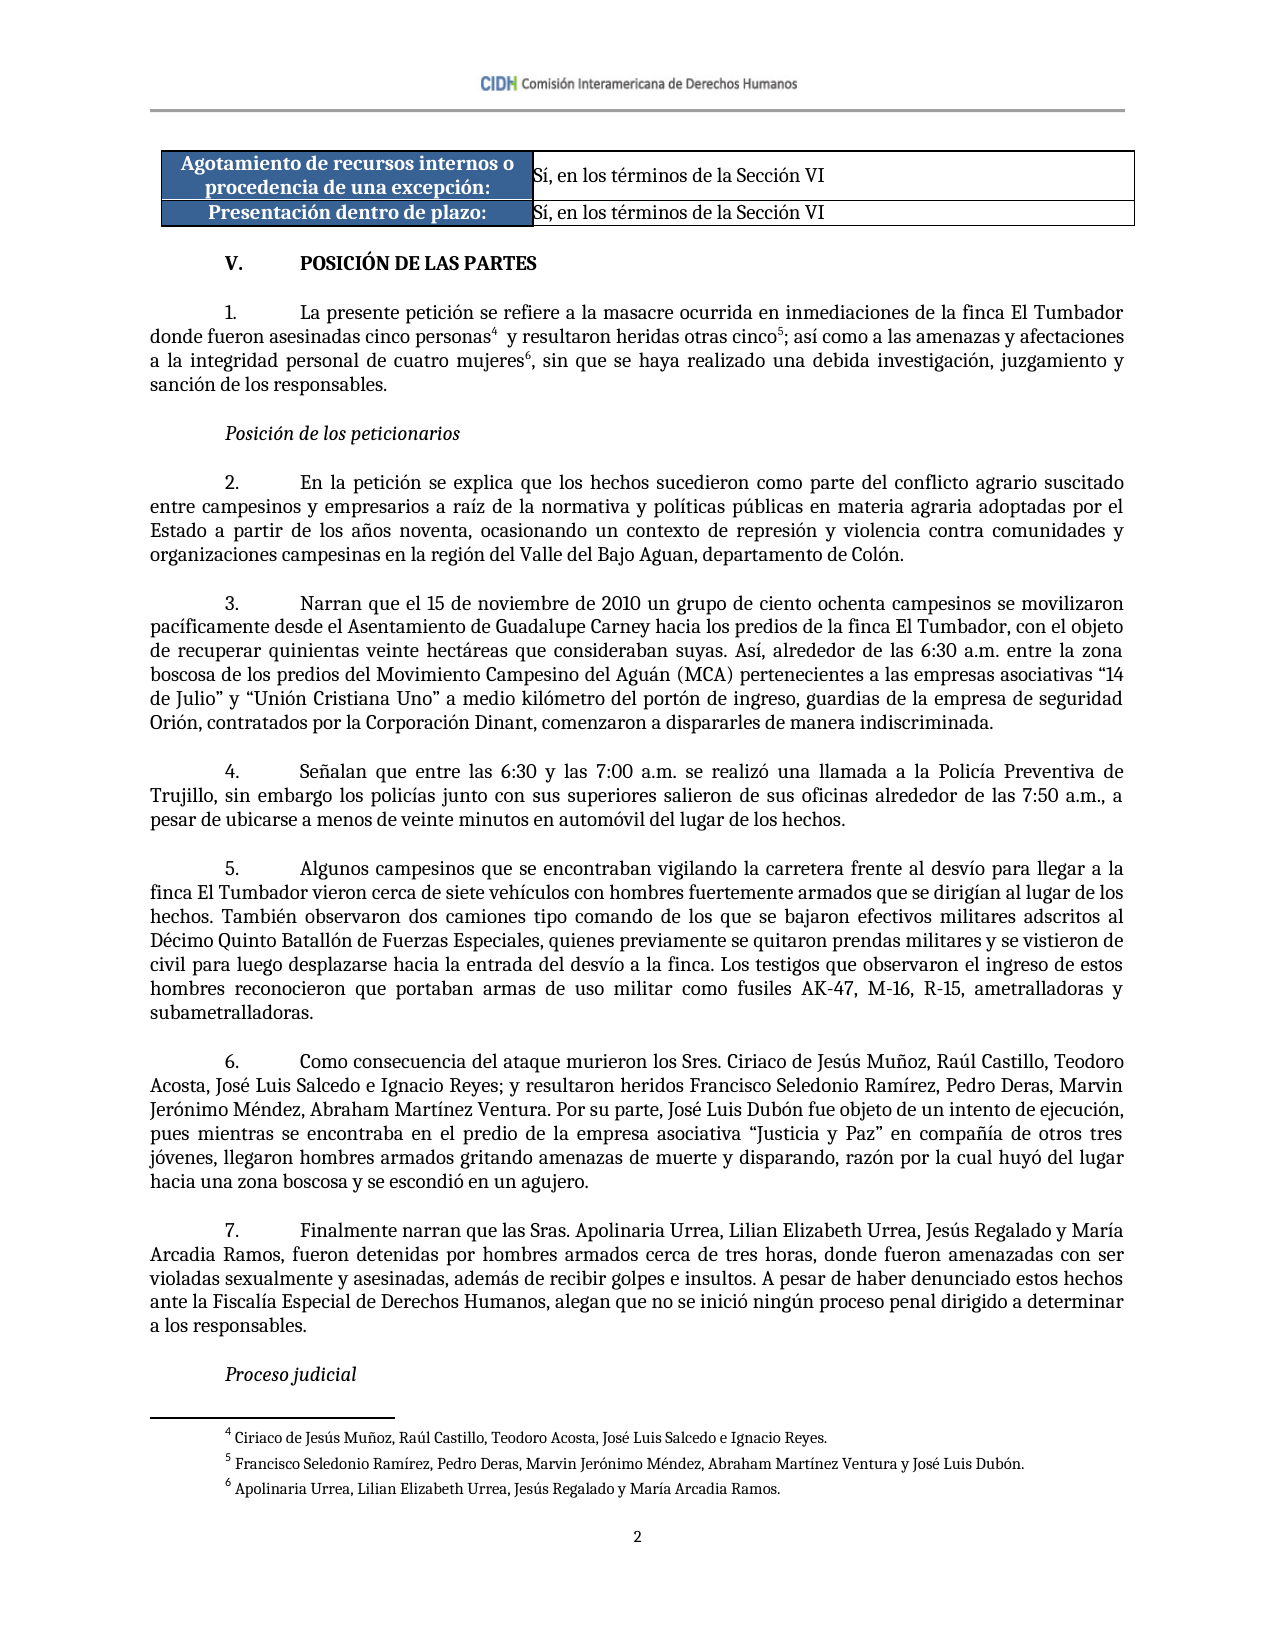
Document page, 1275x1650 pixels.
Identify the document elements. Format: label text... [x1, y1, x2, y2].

text Posición de los peticionarios [225, 421, 1125, 445]
text Proceso judicial [225, 1363, 1125, 1387]
picture [475, 75, 800, 93]
list Algunos campesinos que se encontraban vigilando la carretera frente al desvío para llegar a la finca El Tumbador vieron cerca de siete vehículos con hombres fuertemente armados que se dirigían al lugar de los hechos. También observaron dos camiones tipo comando de los que se bajaron efectivos militares adscritos al Décimo Quinto Batallón de Fuerzas Especiales, quienes previamente se quitaron prendas militares y se vistieron de civil para luego desplazarse hacia la entrada del desvío a la finca. Los testigos que observaron el ingreso de estos hombres reconocieron que portaban armas de uso militar como fusiles AK-47, M-16, R-15, ametralladoras y subametralladoras. [150, 857, 1125, 1024]
text V. POSICIÓN DE LAS PARTES [150, 252, 1125, 276]
list Finalmente narran que las Sras. Apolinaria Urrea, Lilian Elizabeth Urrea, Jesús Regalado y María Arcadia Ramos, fueron detenidas por hombres armados cerca de tres horas, donde fueron amenazadas con ser violadas sexualmente y asesinadas, además de recibir golpes e insultos. A pesar de haber denunciado estos hechos ante la Fiscalía Especial de Derechos Humanos, alegan que no se inició ningún proceso penal dirigido a determinar a los responsables. [150, 1218, 1125, 1338]
table_cell Sí, en los términos de la Sección VI [534, 201, 1134, 225]
table_cell Presentación dentro de plazo: [162, 201, 532, 225]
list La presente petición se refiere a la masacre ocurrida en inmediaciones de la finca El Tumbador donde fueron asesinadas cinco personas y resultaron heridas otras cinco; así como a las amenazas y afectaciones a la integridad personal de cuatro mujeres, sin que se haya realizado una debida investigación, juzgamiento y sanción de los responsables. [150, 301, 1125, 396]
list Señalan que entre las 6:30 y las 7:00 a.m. se realizó una llamada a la Policía Preventiva de Trujillo, sin embargo los policías junto con sus superiores salieron de sus oficinas alrededor de las 7:50 a.m., a pesar de ubicarse a menos de veinte minutos en automóvil del lugar de los hechos. [150, 760, 1125, 832]
list En la petición se explica que los hechos sucedieron como parte del conflicto agrario suscitado entre campesinos y empresarios a raíz de la normativa y políticas públicas en materia agraria adoptadas por el Estado a partir de los años noventa, ocasionando un contexto de represión y violencia contra comunidades y organizaciones campesinas en la región del Valle del Bajo Aguan, departamento de Colón. [150, 470, 1125, 566]
table_cell Agotamiento de recursos internos o procedencia de una excepción: [162, 152, 532, 199]
list Como consecuencia del ataque murieron los Sres. Ciriaco de Jesús Muñoz, Raúl Castillo, Teodoro Acosta, José Luis Salcedo e Ignacio Reyes; y resultaron heridos Francisco Seledonio Ramírez, Pedro Deras, Marvin Jerónimo Méndez, Abraham Martínez Ventura. Por su parte, José Luis Dubón fue objeto de un intento de ejecución, pues mientras se encontraba en el predio de la empresa asociativa “Justicia y Paz” en compañía de otros tres jóvenes, llegaron hombres armados gritando amenazas de muerte y disparando, razón por la cual huyó del lugar hacia una zona boscosa y se escondió en un agujero. [150, 1049, 1125, 1193]
list Narran que el 15 de noviembre de 2010 un grupo de ciento ochenta campesinos se movilizaron pacíficamente desde el Asentamiento de Guadalupe Carney hacia los predios de la finca El Tumbador, con el objeto de recuperar quinientas veinte hectáreas que consideraban suyas. Así, alrededor de las 6:30 a.m. entre la zona boscosa de los predios del Movimiento Campesino del Aguán (MCA) pertenecientes a las empresas asociativas “14 de Julio” y “Unión Cristiana Uno” a medio kilómetro del portón de ingreso, guardias de la empresa de seguridad Orión, contratados por la Corporación Dinant, comenzaron a dispararles de manera indiscriminada. [150, 591, 1125, 735]
table_cell Sí, en los términos de la Sección VI [534, 152, 1134, 199]
